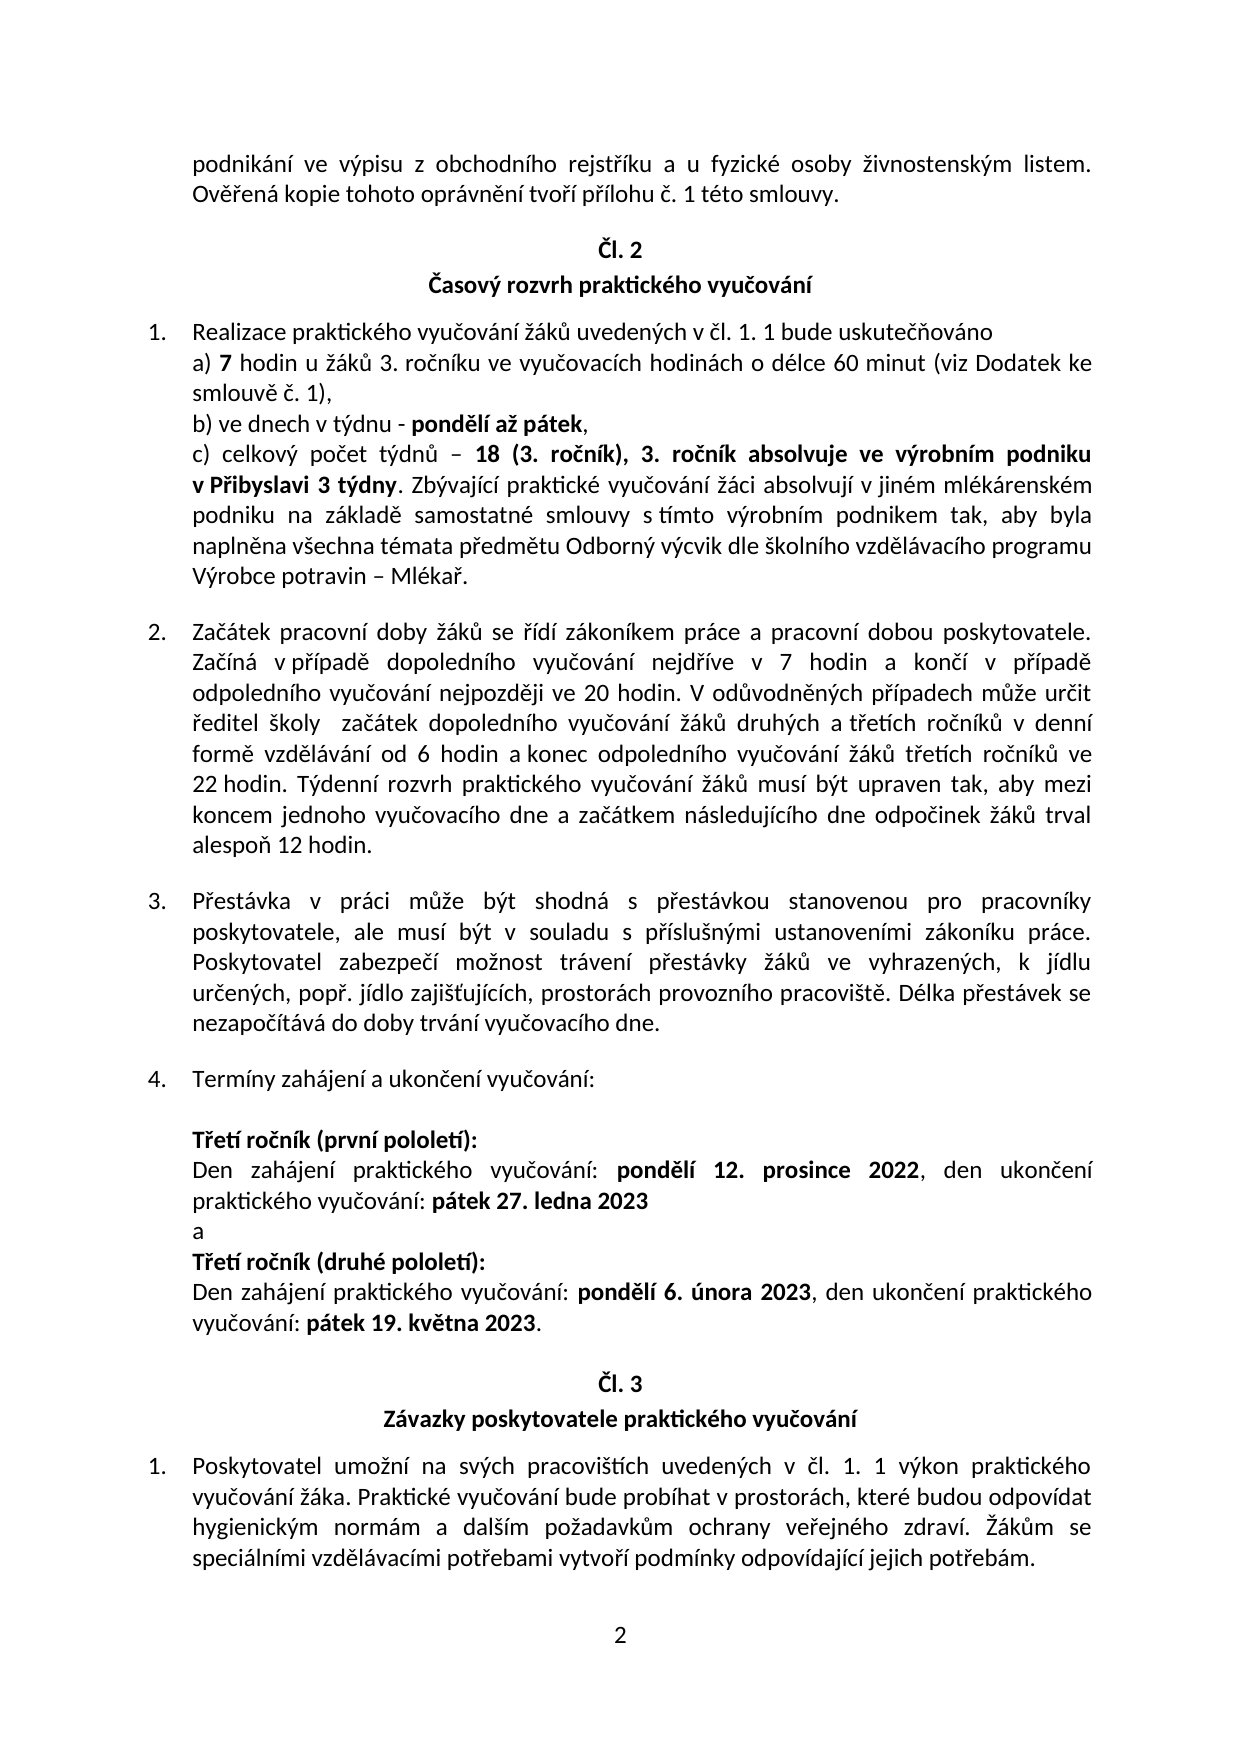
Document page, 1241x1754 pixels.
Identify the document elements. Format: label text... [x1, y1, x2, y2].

text 3. Přestávka v práci může být shodná s přestávkou stanovenou pro pracovníky poskytovatele, ale musí být v souladu s příslušnými ustanoveními zákoníku práce. Poskytovatel zabezpečí možnost trávení přestávky žáků ve vyhrazených, k jídlu určených, popř. jídlo zajišťujících, prostorách provozního pracoviště. Délka přestávek se nezapočítává do doby trvání vyučovacího dne. [148, 885, 1093, 1038]
text 1. Realizace praktického vyučování žáků uvedených v čl. 1. 1 bude uskutečňováno [148, 316, 1093, 347]
text Čl. 2 [148, 234, 1093, 264]
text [148, 148, 1093, 209]
text b) ve dnech v týdnu - pondělí až pátek, [192, 408, 1093, 438]
text a) 7 hodin u žáků 3. ročníku ve vyučovacích hodinách o délce 60 minut (viz Dodatek ke smlouvě č. 1), [192, 347, 1093, 408]
text a [162, 1215, 1093, 1246]
text Časový rozvrh praktického vyučování [148, 269, 1093, 299]
text c) celkový počet týdnů – 18 (3. ročník), 3. ročník absolvuje ve výrobním podniku v Přibyslavi 3 týdny. Zbývající praktické vyučování žáci absolvují v jiném mlékárenském podniku na základě samostatné smlouvy s tímto výrobním podnikem tak, aby byla naplněna všechna témata předmětu Odborný výcvik dle školního vzdělávacího programu Výrobce potravin – Mlékař. [192, 438, 1093, 591]
text Den zahájení praktického vyučování: pondělí 6. února 2023, den ukončení praktického vyučování: pátek 19. května 2023. [192, 1276, 1093, 1337]
text 1. Poskytovatel umožní na svých pracovištích uvedených v čl. 1. 1 výkon praktického vyučování žáka. Praktické vyučování bude probíhat v prostorách, které budou odpovídat hygienickým normám a dalším požadavkům ochrany veřejného zdraví. Žákům se speciálními vzdělávacími potřebami vytvoří podmínky odpovídající jejich potřebám. [148, 1450, 1093, 1572]
text Závazky poskytovatele praktického vyučování [148, 1403, 1093, 1433]
text Čl. 3 [148, 1368, 1093, 1398]
text 2. Začátek pracovní doby žáků se řídí zákoníkem práce a pracovní dobou poskytovatele. Začíná v případě dopoledního vyučování nejdříve v 7 hodin a končí v případě odpoledního vyučování nejpozději ve 20 hodin. V odůvodněných případech může určit ředitel školy začátek dopoledního vyučování žáků druhých a třetích ročníků v denní formě vzdělávání od 6 hodin a konec odpoledního vyučování žáků třetích ročníků ve 22 hodin. Týdenní rozvrh praktického vyučování žáků musí být upraven tak, aby mezi koncem jednoho vyučovacího dne a začátkem následujícího dne odpočinek žáků trval alespoň 12 hodin. [148, 616, 1093, 860]
text 4. Termíny zahájení a ukončení vyučování: [148, 1063, 1093, 1093]
text Den zahájení praktického vyučování: pondělí 12. prosince 2022, den ukončení praktického vyučování: pátek 27. ledna 2023 [162, 1154, 1093, 1215]
text Třetí ročník (první pololetí): [148, 1124, 1093, 1154]
text Třetí ročník (druhé pololetí): [192, 1246, 1093, 1276]
